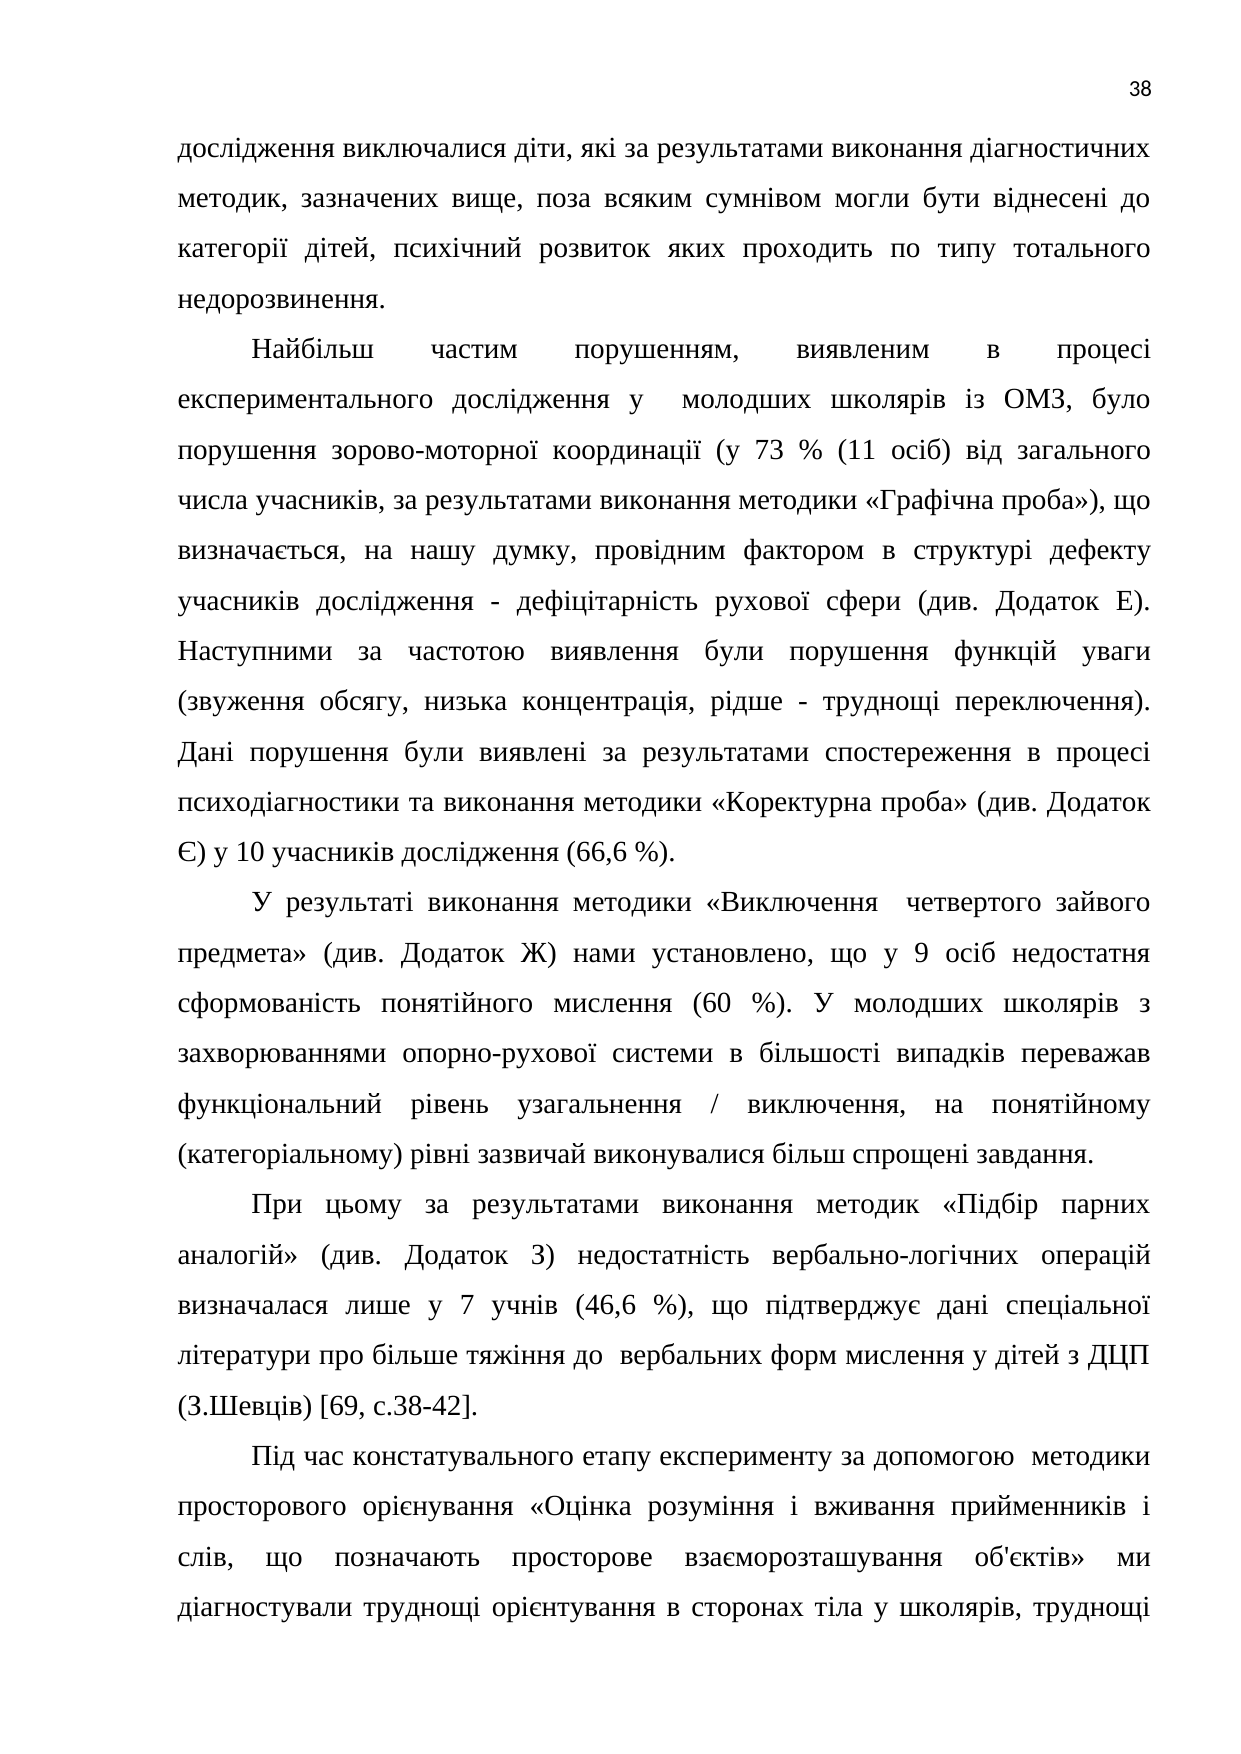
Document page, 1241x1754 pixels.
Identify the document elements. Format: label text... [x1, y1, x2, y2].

text У результаті виконання методики «Виключення четвертого зайвого предмета» (див. Додаток Ж) нами установлено, що у 9 осіб недостатня сформованість понятійного мислення (60 %). У молодших школярів з захворюваннями опорно-рухової системи в більшості випадків переважав функціональний рівень узагальнення / виключення, на понятійному (категоріальному) рівні зазвичай виконувалися більш спрощені завдання. [177, 884, 1152, 1170]
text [177, 130, 1152, 314]
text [177, 1438, 1152, 1622]
text При цьому за результатами виконання методик «Підбір парних аналогій» (див. Додаток З) недостатність вербально-логічних операцій визначалася лише у 7 учнів (46,6 %), що підтверджує дані спеціальної літератури про більше тяжіння до вербальних форм мислення у дітей з ДЦП (З.Шевців) [69, с.38-42]. [177, 1186, 1152, 1421]
text Найбільш частим порушенням, виявленим в процесі експериментального дослідження у молодших школярів із ОМЗ, було порушення зорово-моторної координації (у 73 % (11 осіб) від загального числа учасників, за результатами виконання методики «Графічна проба»), що визначається, на нашу думку, провідним фактором в структурі дефекту учасників дослідження - дефіцітарність рухової сфери (див. Додаток Е). Наступними за частотою виявлення були порушення функцій уваги (звуження обсягу, низька концентрація, рідше - труднощі переключення). Дані порушення були виявлені за результатами спостереження в процесі психодіагностики та виконання методики «Коректурна проба» (див. Додаток Є) у 10 учасників дослідження (66,6 %). [177, 331, 1152, 868]
